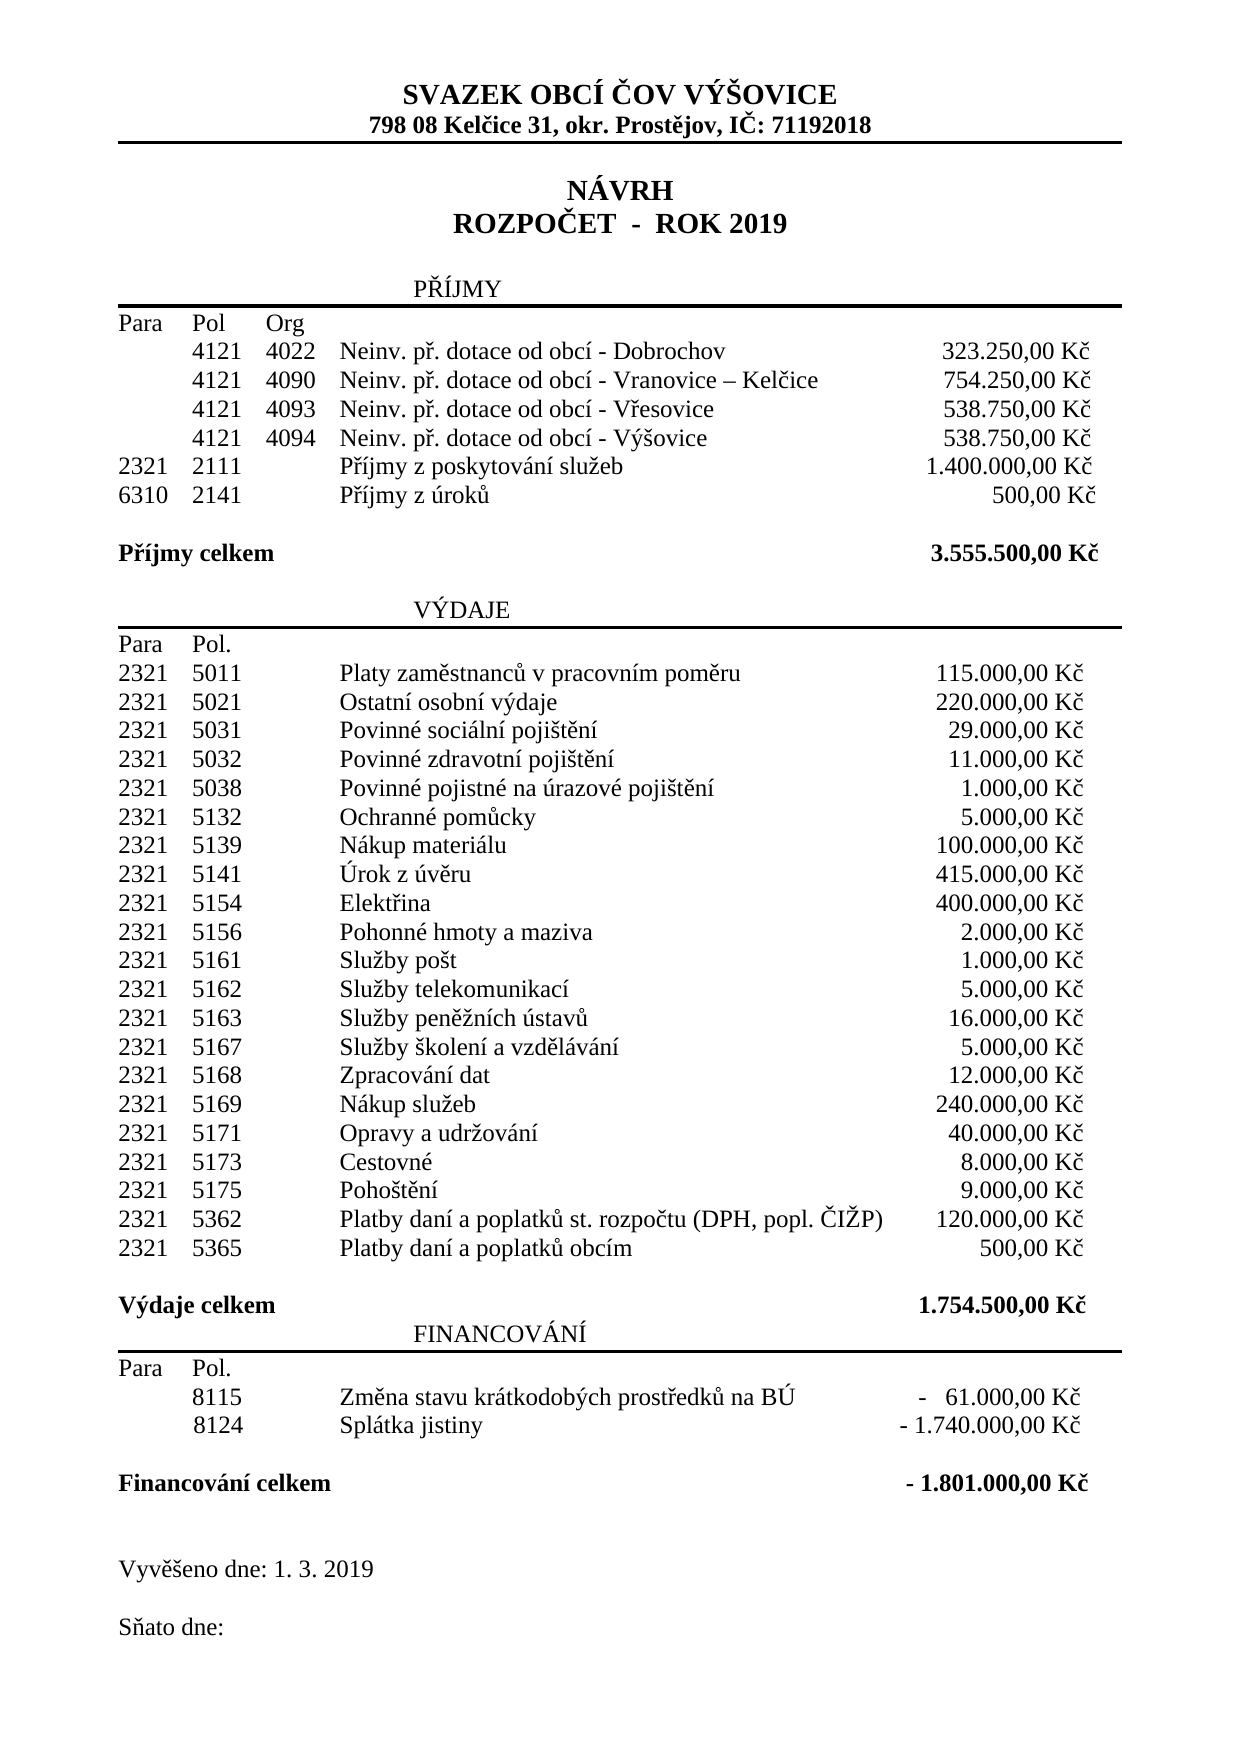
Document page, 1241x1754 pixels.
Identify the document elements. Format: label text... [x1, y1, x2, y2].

text 4121 4090 Neinv. př. dotace od obcí - Vranovice – Kelčice 754.250,00 Kč [118, 365, 1122, 394]
text 2321 5169 Nákup služeb 240.000,00 Kč [118, 1089, 1122, 1118]
text 2321 5156 Pohonné hmoty a maziva 2.000,00 Kč [118, 917, 1122, 945]
text 4121 4093 Neinv. př. dotace od obcí - Vřesovice 538.750,00 Kč [118, 394, 1122, 423]
text 2321 5161 Služby pošt 1.000,00 Kč [118, 945, 1122, 974]
text 2321 5171 Opravy a udržování 40.000,00 Kč [118, 1118, 1122, 1147]
text 4121 4022 Neinv. př. dotace od obcí - Dobrochov 323.250,00 Kč [118, 336, 1122, 365]
text Para Pol. [118, 629, 1122, 658]
text 8115 Změna stavu krátkodobých prostředků na BÚ - 61.000,00 Kč [118, 1382, 1122, 1411]
text NÁVRH [118, 173, 1122, 207]
text 2321 5011 Platy zaměstnanců v pracovním poměru 115.000,00 Kč [118, 658, 1122, 687]
text FINANCOVÁNÍ [118, 1319, 1122, 1350]
text 2321 5168 Zpracování dat 12.000,00 Kč [118, 1060, 1122, 1089]
text 2321 5167 Služby školení a vzdělávání 5.000,00 Kč [118, 1032, 1122, 1060]
text SVAZEK OBCÍ ČOV VÝŠOVICE [118, 77, 1122, 110]
text 2321 5132 Ochranné pomůcky 5.000,00 Kč [118, 802, 1122, 830]
text Vyvěšeno dne: 1. 3. 2019 [118, 1554, 1122, 1583]
text Výdaje celkem 1.754.500,00 Kč [118, 1290, 1122, 1319]
text 2321 5032 Povinné zdravotní pojištění 11.000,00 Kč [118, 744, 1122, 773]
text 2321 5175 Pohoštění 9.000,00 Kč [118, 1175, 1122, 1204]
text Para Pol. [118, 1353, 1122, 1382]
text VÝDAJE [118, 595, 1122, 626]
text 2321 5021 Ostatní osobní výdaje 220.000,00 Kč [118, 687, 1122, 715]
text 4121 4094 Neinv. př. dotace od obcí - Výšovice 538.750,00 Kč [118, 423, 1122, 451]
text 2321 5162 Služby telekomunikací 5.000,00 Kč [118, 974, 1122, 1003]
text 2321 5365 Platby daní a poplatků obcím 500,00 Kč [118, 1233, 1122, 1262]
text Financování celkem - 1.801.000,00 Kč [118, 1468, 1122, 1526]
text 2321 5173 Cestovné 8.000,00 Kč [118, 1147, 1122, 1175]
text ROZPOČET - ROK 2019 [118, 207, 1122, 240]
text 2321 5154 Elektřina 400.000,00 Kč [118, 888, 1122, 917]
text 2321 5038 Povinné pojistné na úrazové pojištění 1.000,00 Kč [118, 773, 1122, 802]
text 8124 Splátka jistiny - 1.740.000,00 Kč [118, 1411, 1122, 1439]
text 2321 5362 Platby daní a poplatků st. rozpočtu (DPH, popl. ČIŽP) 120.000,00 Kč [118, 1204, 1122, 1233]
text 2321 5031 Povinné sociální pojištění 29.000,00 Kč [118, 715, 1122, 744]
text 798 08 Kelčice 31, okr. Prostějov, IČ: 71192018 [118, 110, 1122, 141]
text 2321 5163 Služby peněžních ústavů 16.000,00 Kč [118, 1003, 1122, 1032]
text 6310 2141 Příjmy z úroků 500,00 Kč [118, 480, 1122, 509]
text Příjmy celkem 3.555.500,00 Kč [118, 538, 1122, 566]
text Para Pol Org [118, 308, 1122, 336]
text PŘÍJMY [118, 274, 1122, 304]
text 2321 2111 Příjmy z poskytování služeb 1.400.000,00 Kč [118, 451, 1122, 480]
text Sňato dne: [118, 1612, 1122, 1641]
text 2321 5139 Nákup materiálu 100.000,00 Kč [118, 830, 1122, 859]
text 2321 5141 Úrok z úvěru 415.000,00 Kč [118, 859, 1122, 888]
